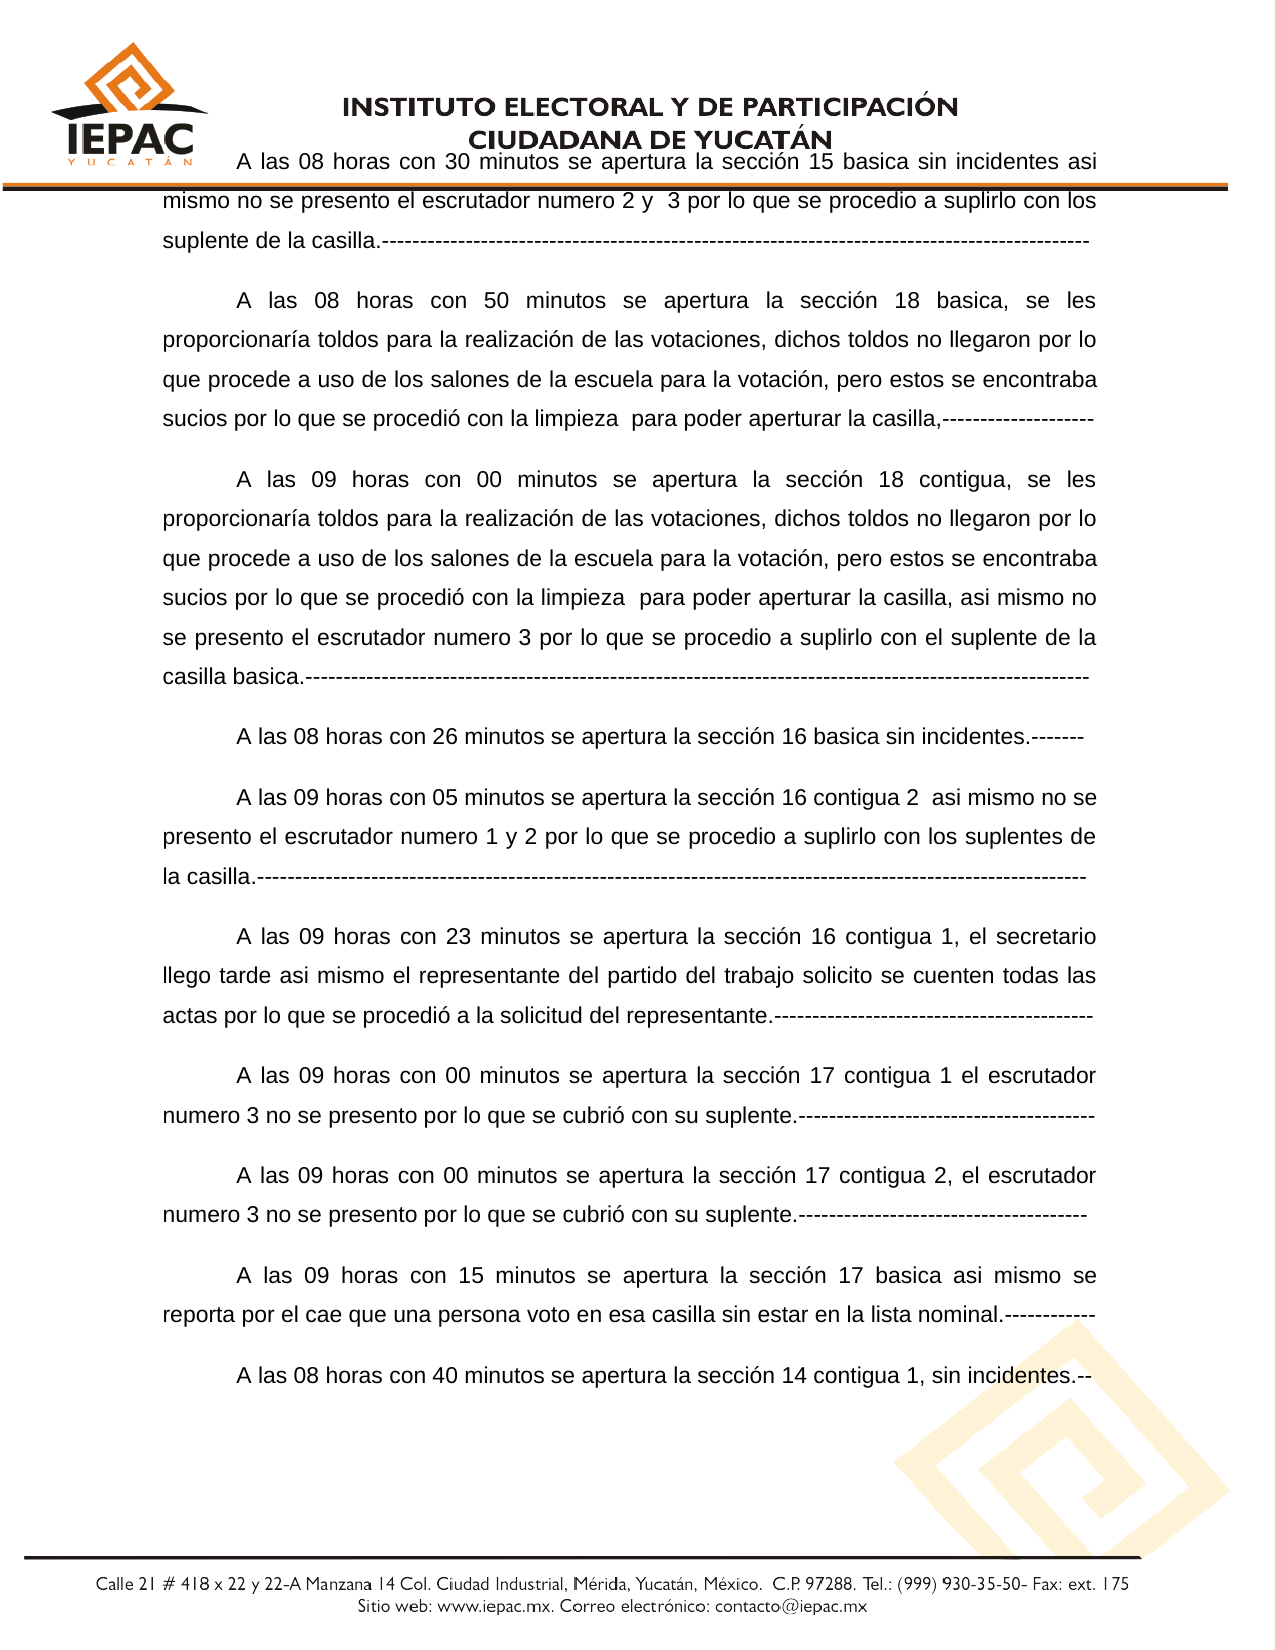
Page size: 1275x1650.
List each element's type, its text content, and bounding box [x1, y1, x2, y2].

text A las 08 horas con 30 minutos se apertura la sección 15 basica sin incidentes asi mismo no se presento el escrutador numero 2 y 3 por lo que se procedio a suplirlo con los suplente de la casilla.--------------------------------------------------------------------------------------------- [162, 148, 1098, 253]
text A las 08 horas con 26 minutos se apertura la sección 16 basica sin incidentes.------- [162, 723, 1098, 750]
text A las 09 horas con 00 minutos se apertura la sección 17 contigua 2, el escrutador numero 3 no se presento por lo que se cubrió con su suplente.-------------------------------------- [162, 1162, 1098, 1228]
picture [2, 42, 1232, 1615]
text A las 08 horas con 40 minutos se apertura la sección 14 contigua 1, sin incidentes.-- [162, 1362, 1098, 1388]
text A las 09 horas con 00 minutos se apertura la sección 18 contigua, se les proporcionaría toldos para la realización de las votaciones, dichos toldos no llegaron por lo que procede a uso de los salones de la escuela para la votación, pero estos se encontraba sucios por lo que se procedió con la limpieza para poder aperturar la casilla, asi mismo no se presento el escrutador numero 3 por lo que se procedio a suplirlo con el suplente de la casilla basica.------------------------------------------------------------------------------------------------------- [162, 466, 1098, 689]
text A las 09 horas con 05 minutos se apertura la sección 16 contigua 2 asi mismo no se presento el escrutador numero 1 y 2 por lo que se procedio a suplirlo con los suplentes de la casilla.------------------------------------------------------------------------------------------------------------- [162, 784, 1098, 889]
text A las 09 horas con 15 minutos se apertura la sección 17 basica asi mismo se reporta por el cae que una persona voto en esa casilla sin estar en la lista nominal.------------ [162, 1262, 1098, 1328]
text A las 09 horas con 00 minutos se apertura la sección 17 contigua 1 el escrutador numero 3 no se presento por lo que se cubrió con su suplente.--------------------------------------- [162, 1062, 1098, 1128]
text A las 09 horas con 23 minutos se apertura la sección 16 contigua 1, el secretario llego tarde asi mismo el representante del partido del trabajo solicito se cuenten todas las actas por lo que se procedió a la solicitud del representante.------------------------------------------ [162, 923, 1098, 1028]
text A las 08 horas con 50 minutos se apertura la sección 18 basica, se les proporcionaría toldos para la realización de las votaciones, dichos toldos no llegaron por lo que procede a uso de los salones de la escuela para la votación, pero estos se encontraba sucios por lo que se procedió con la limpieza para poder aperturar la casilla,-------------------- [162, 287, 1098, 432]
